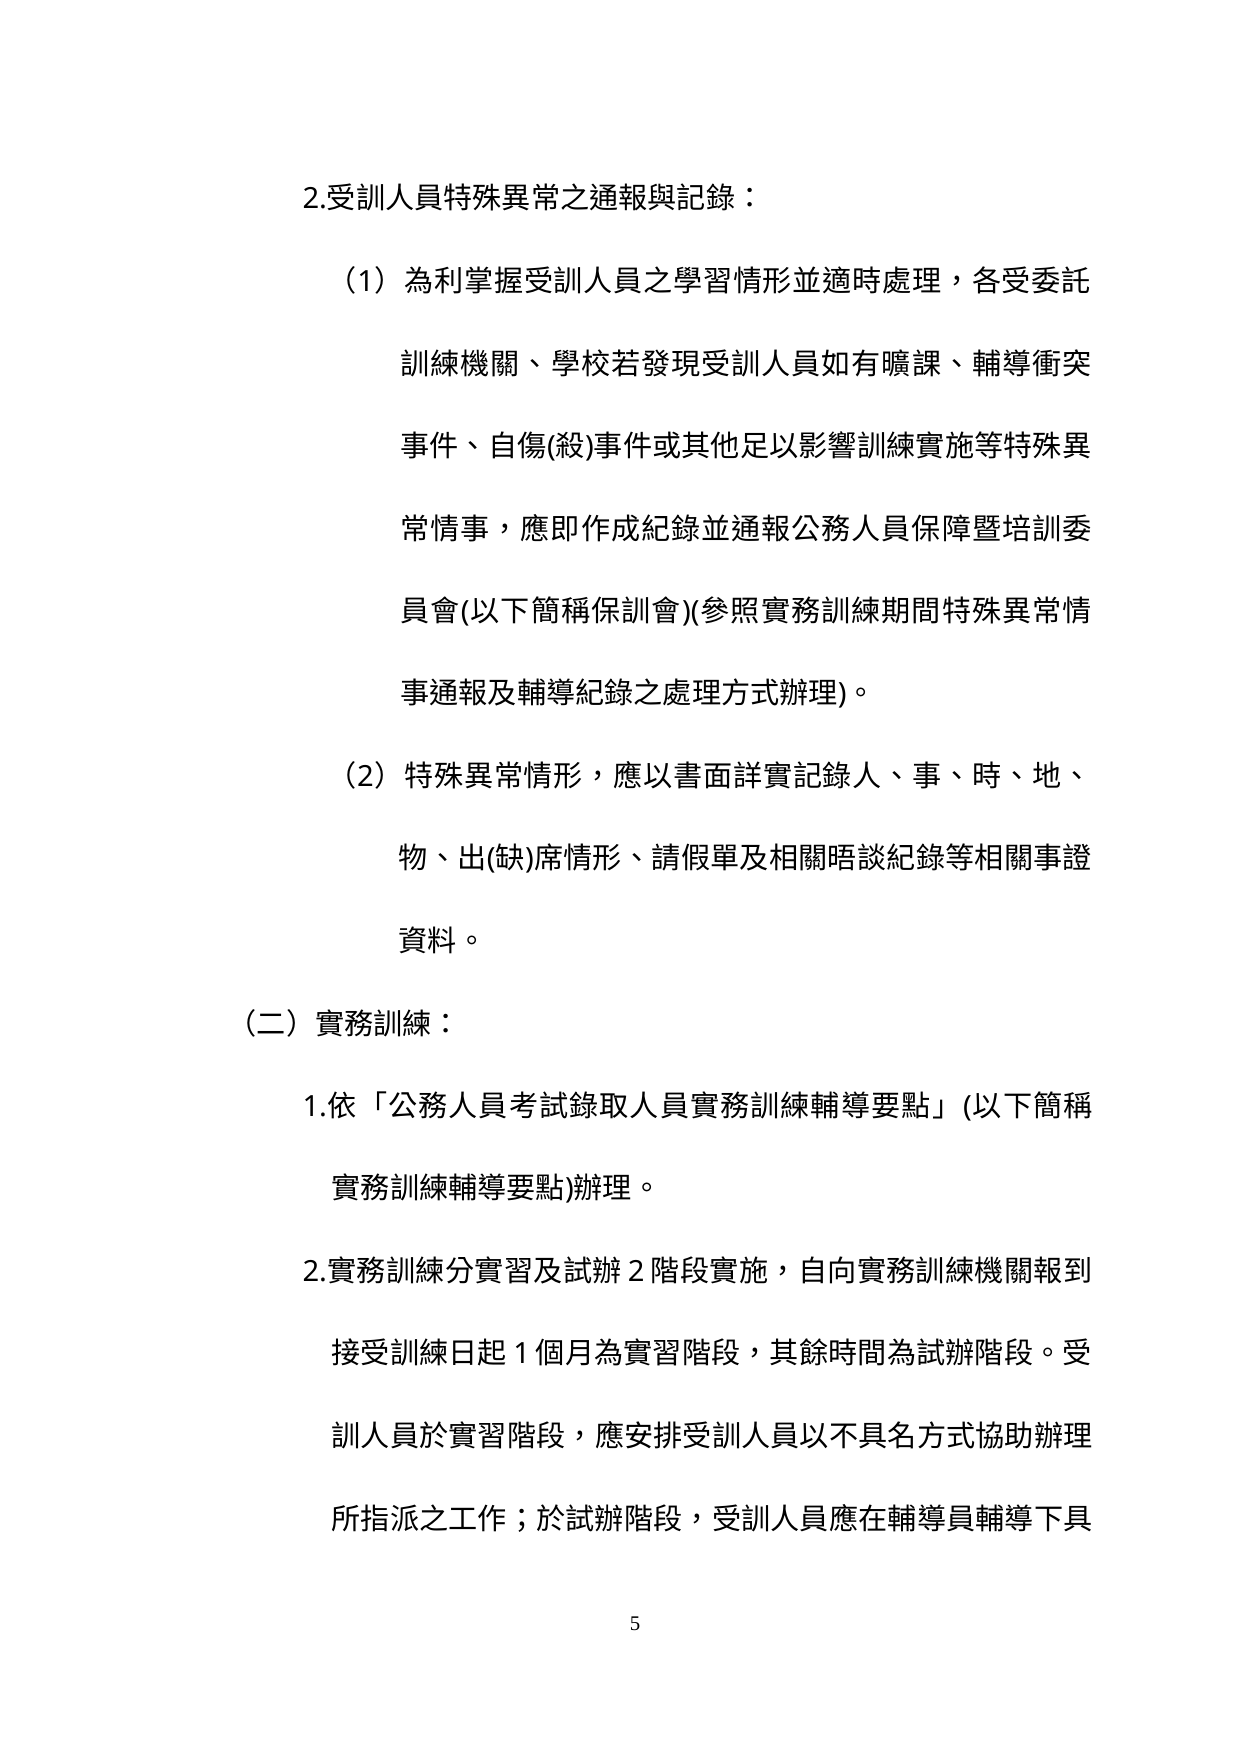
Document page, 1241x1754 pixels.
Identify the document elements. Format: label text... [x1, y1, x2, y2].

text （1）為利掌握受訓人員之學習情形並適時處理，各受委託訓練機關、學校若發現受訓人員如有曠課、輔導衝突事件、自傷(殺)事件或其他足以影響訓練實施等特殊異常情事，應即作成紀錄並通報公務人員保障暨培訓委員會(以下簡稱保訓會)(參照實務訓練期間特殊異常情事通報及輔導紀錄之處理方式辦理)。 [327, 238, 1092, 733]
text （2）特殊異常情形，應以書面詳實記錄人、事、時、地、物、出(缺)席情形、請假單及相關晤談紀錄等相關事證資料。 [327, 733, 1092, 980]
text 2.受訓人員特殊異常之通報與記錄： [302, 155, 1092, 238]
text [302, 1228, 1092, 1558]
text （二）實務訓練： [227, 980, 1092, 1063]
text 1.依「公務人員考試錄取人員實務訓練輔導要點」(以下簡稱實務訓練輔導要點)辦理。 [302, 1063, 1092, 1228]
